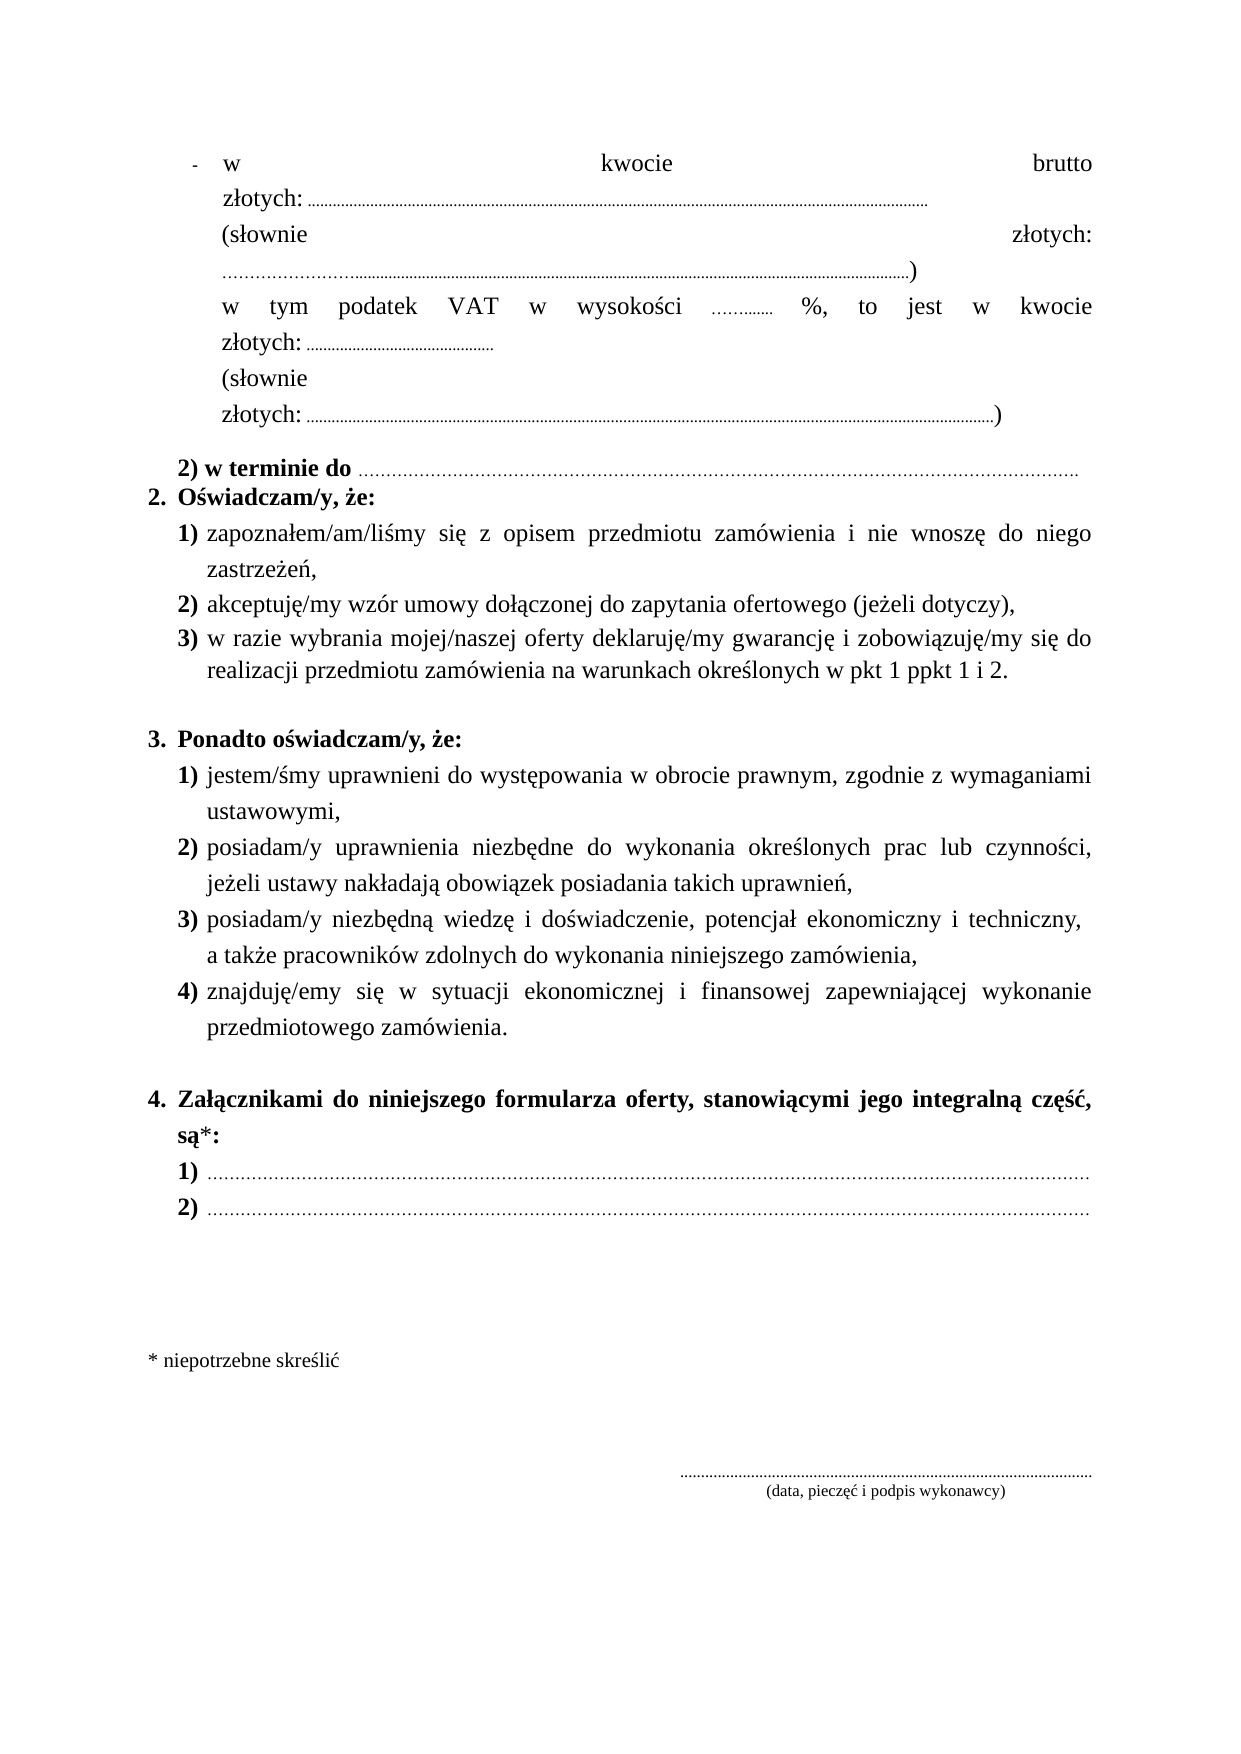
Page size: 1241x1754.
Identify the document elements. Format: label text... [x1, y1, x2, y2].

list Ponadto oświadczam/y, że: [148, 724, 1093, 753]
list …………………………………………………………………………………………………………………………………………… [177, 1156, 1093, 1184]
text (słownie złotych: …………………….....................................................................................................................................) [221, 219, 1093, 284]
list posiadam/y niezbędną wiedzę i doświadczenie, potencjał ekonomiczny i techniczny, a także pracowników zdolnych do wykonania niniejszego zamówienia, [177, 904, 1093, 969]
list posiadam/y uprawnienia niezbędne do wykonania określonych prac lub czynności, jeżeli ustawy nakładają obowiązek posiadania takich uprawnień, [177, 832, 1093, 897]
list Załącznikami do niniejszego formularza oferty, stanowiącymi jego integralną część, są*: [148, 1084, 1093, 1149]
text w tym podatek VAT w wysokości ……....... %, to jest w kwocie złotych: ............................................. [221, 291, 1093, 356]
text * niepotrzebne skreślić [148, 1348, 1093, 1372]
text ................................................................................................... [679, 1461, 1093, 1481]
list zapoznałem/am/liśmy się z opisem przedmiotu zamówienia i nie wnoszę do niego zastrzeżeń, [177, 518, 1093, 582]
text (słownie złotych: .....................................................................................................................................................................) [221, 363, 1093, 428]
list znajduję/emy się w sytuacji ekonomicznej i finansowej zapewniającej wykonanie przedmiotowego zamówienia. [177, 976, 1093, 1041]
list jestem/śmy uprawnieni do występowania w obrocie prawnym, zgodnie z wymaganiami ustawowymi, [177, 761, 1093, 825]
text (data, pieczęć i podpis wykonawcy) [679, 1481, 1093, 1500]
list Oświadczam/y, że: [148, 482, 1093, 511]
list w kwocie brutto złotych: ..................................................................................................................................................... [192, 148, 1093, 212]
list …………………………………………………………………………………………………………………………………………… [177, 1192, 1093, 1221]
list w razie wybrania mojej/naszej oferty deklaruję/my gwarancję i zobowiązuję/my się do realizacji przedmiotu zamówienia na warunkach określonych w pkt 1 ppkt 1 i 2. [177, 623, 1093, 684]
text 2) w terminie do …………………………………………………………………………………………………………………. [177, 453, 1093, 482]
list akceptuję/my wzór umowy dołączonej do zapytania ofertowego (jeżeli dotyczy), [177, 589, 1093, 618]
